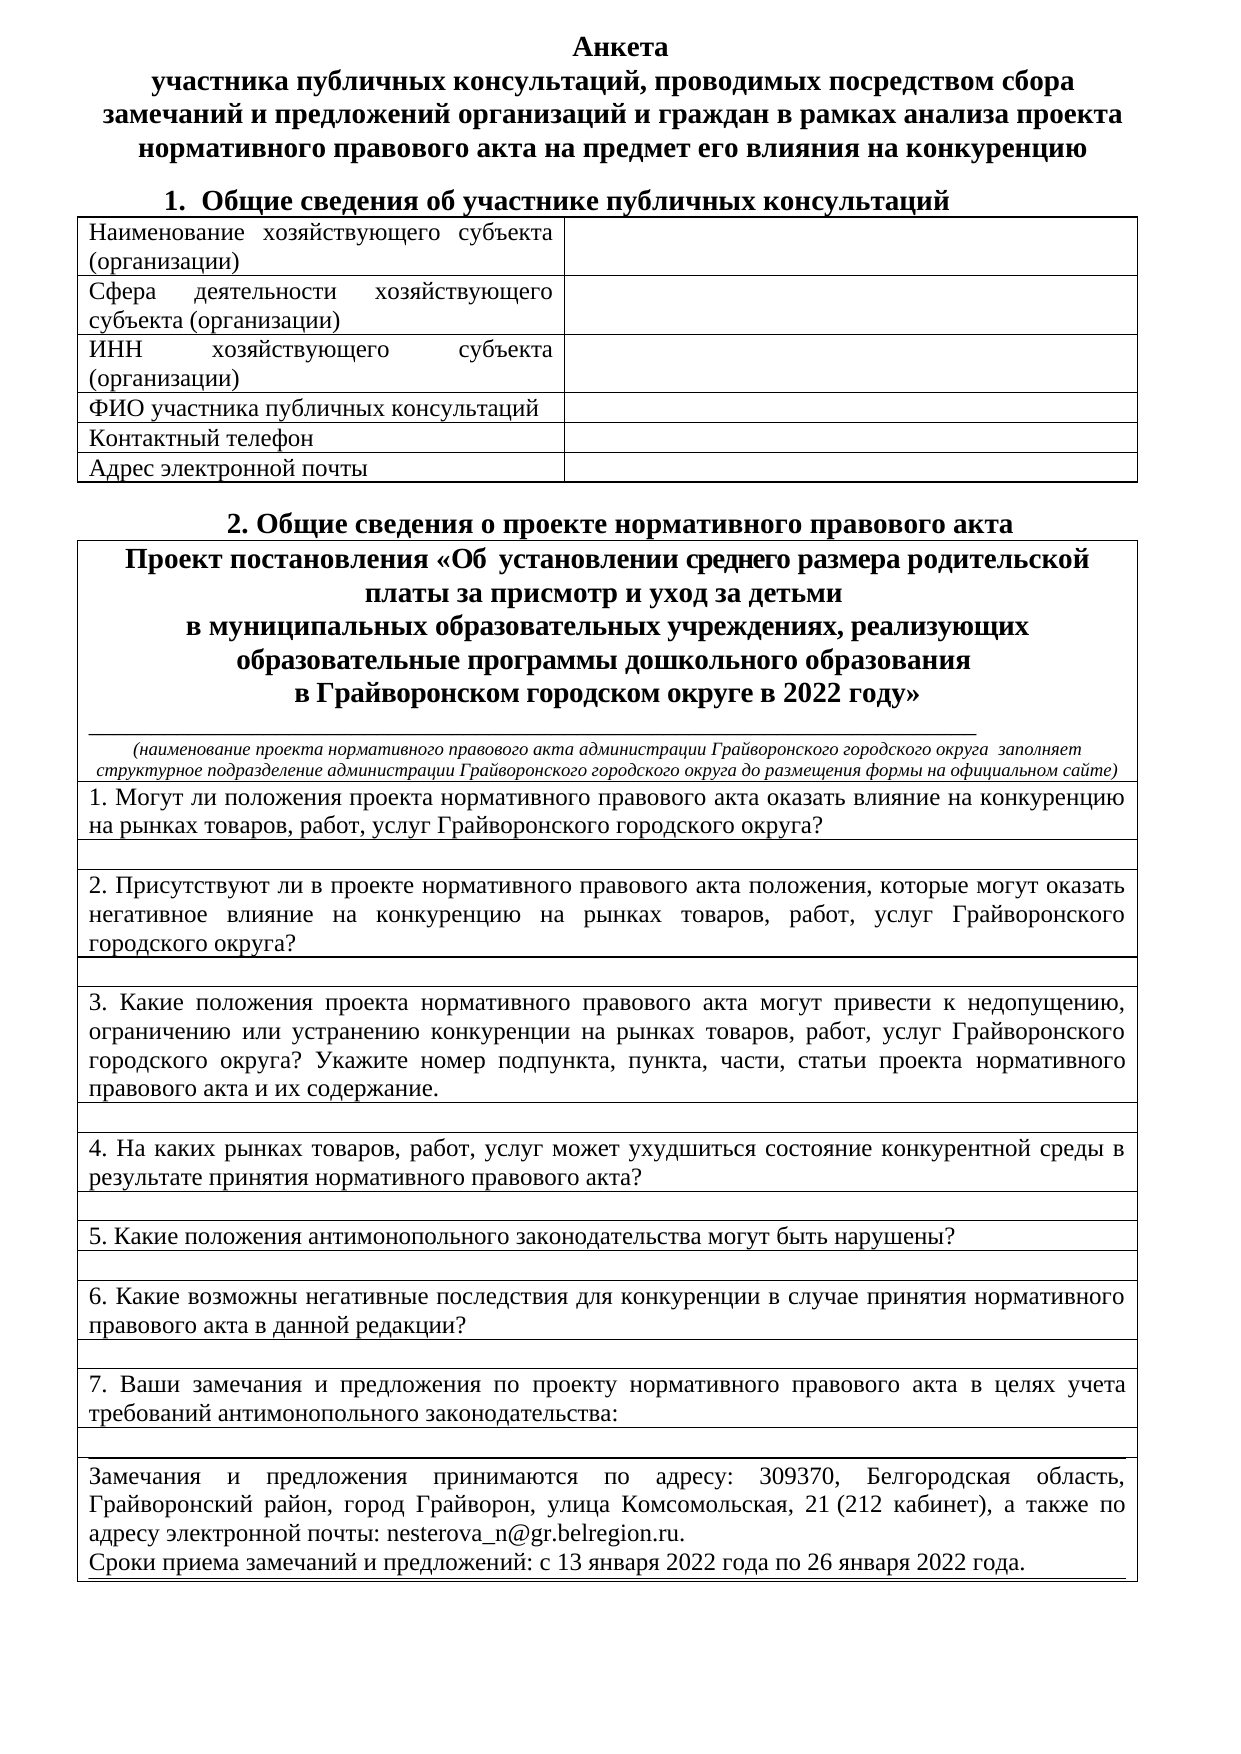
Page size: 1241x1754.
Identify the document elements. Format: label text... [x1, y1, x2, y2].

table_cell 2. Присутствуют ли в проекте нормативного правового акта положения, которые могут оказать негативное влияние на конкуренцию на рынках товаров, работ, услуг Грайворонского городского округа? [78, 870, 1137, 956]
table_cell [78, 958, 1137, 986]
text 2. Общие сведения о проекте нормативного правового акта [89, 507, 1152, 540]
table_cell Замечания и предложения принимаются по адресу: 309370, Белгородская область, Грайворонский район, город Грайворон, улица Комсомольская, 21 (212 кабинет), а также по адресу электронной почты: nesterova_n@gr.belregion.ru. Сроки приема замечаний и предложений: с 13 января 2022 года по 26 января 2022 года. [78, 1458, 1137, 1581]
table_cell [565, 393, 1137, 422]
table_cell [78, 1103, 1137, 1132]
table_cell Контактный телефон [78, 423, 564, 452]
table_header Проект постановления «Об установлении среднего размера родительской платы за присмотр и уход за детьми в муниципальных образовательных учреждениях, реализующих образовательные программы дошкольного образования в Грайворонском городском округе в 2022 году» _______________________________________________________________________ (наименование проекта нормативного правового акта администрации Грайворонского городского округа заполняет структурное подразделение администрации Грайворонского городского округа до размещения формы на официальном сайте) [78, 541, 1137, 781]
table_cell Адрес электронной почты [78, 453, 564, 481]
table_cell [78, 1192, 1137, 1220]
table_cell [565, 423, 1137, 452]
table_header Наименование хозяйствующего субъекта (организации) [78, 218, 564, 275]
table_cell 6. Какие возможны негативные последствия для конкуренции в случае принятия нормативного правового акта в данной редакции? [78, 1281, 1137, 1338]
table_cell [78, 1340, 1137, 1368]
table_cell 1. Могут ли положения проекта нормативного правового акта оказать влияние на конкуренцию на рынках товаров, работ, услуг Грайворонского городского округа? [78, 782, 1137, 839]
table_cell 4. На каких рынках товаров, работ, услуг может ухудшиться состояние конкурентной среды в результате принятия нормативного правового акта? [78, 1133, 1137, 1191]
table_cell Сфера деятельности хозяйствующего субъекта (организации) [78, 276, 564, 333]
table_cell [78, 840, 1137, 869]
list Общие сведения об участнике публичных консультаций [164, 183, 1152, 216]
table_cell [565, 335, 1137, 392]
table_cell [565, 276, 1137, 333]
text участника публичных консультаций, проводимых посредством сбора замечаний и предложений организаций и граждан в рамках анализа проекта нормативного правового акта на предмет его влияния на конкуренцию [89, 63, 1137, 164]
table_cell [78, 1428, 1137, 1457]
table_cell 7. Ваши замечания и предложения по проекту нормативного правового акта в целях учета требований антимонопольного законодательства: [78, 1369, 1137, 1427]
table_cell [78, 1251, 1137, 1280]
table_cell [565, 453, 1137, 481]
text Анкета [89, 29, 1152, 63]
table_cell ИНН хозяйствующего субъекта (организации) [78, 335, 564, 392]
table_cell 5. Какие положения антимонопольного законодательства могут быть нарушены? [78, 1221, 1137, 1250]
table_header [565, 218, 1137, 275]
table_cell ФИО участника публичных консультаций [78, 393, 564, 422]
table_cell 3. Какие положения проекта нормативного правового акта могут привести к недопущению, ограничению или устранению конкуренции на рынках товаров, работ, услуг Грайворонского городского округа? Укажите номер подпункта, пункта, части, статьи проекта нормативного правового акта и их содержание. [78, 987, 1137, 1102]
